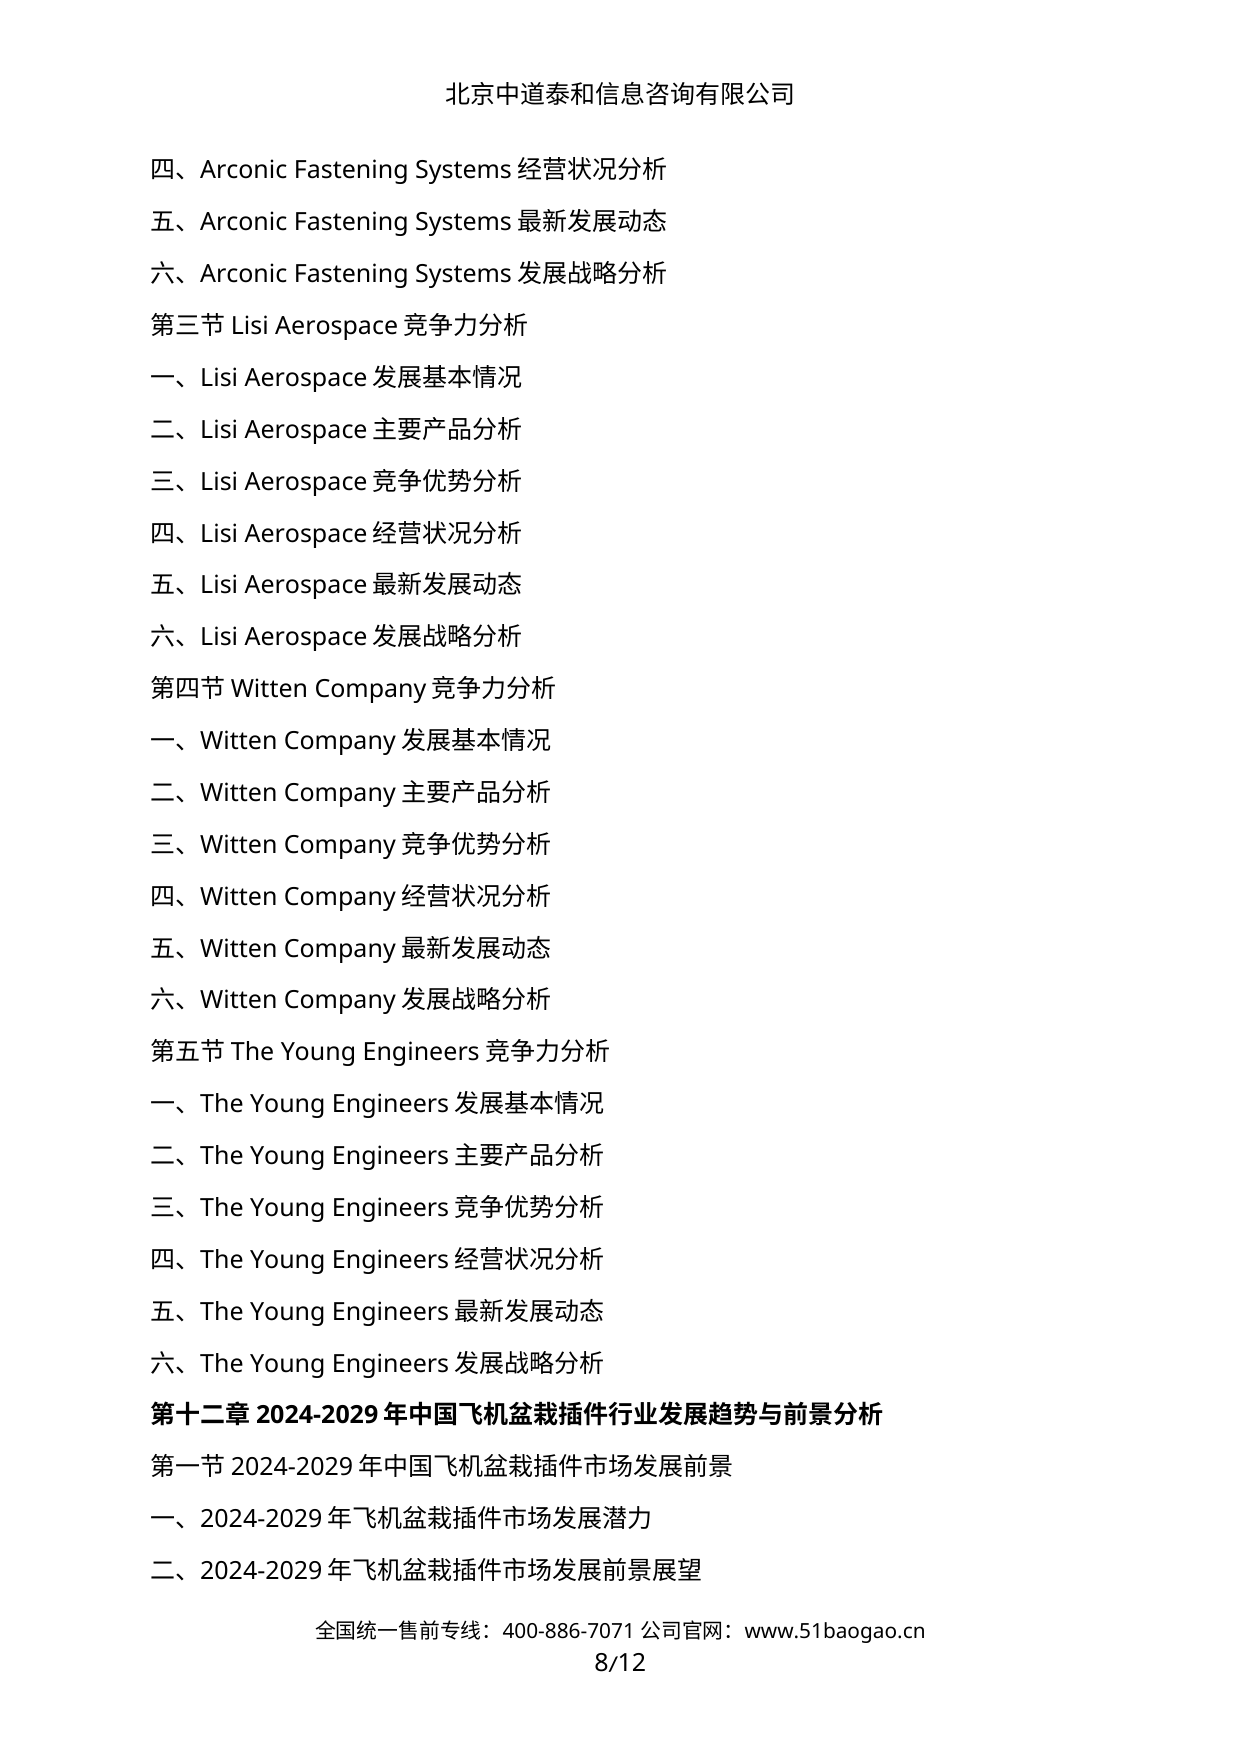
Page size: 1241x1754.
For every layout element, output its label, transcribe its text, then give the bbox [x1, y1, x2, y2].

text 三、The Young Engineers竞争优势分析 [150, 1187, 1090, 1224]
text 第十二章 2024-2029年中国飞机盆栽插件行业发展趋势与前景分析 [150, 1395, 1090, 1431]
text 五、Witten Company最新发展动态 [150, 928, 1090, 964]
text 四、Arconic Fastening Systems经营状况分析 [150, 150, 1090, 186]
text 六、Lisi Aerospace发展战略分析 [150, 617, 1090, 653]
text 二、The Young Engineers主要产品分析 [150, 1136, 1090, 1172]
text 六、Arconic Fastening Systems发展战略分析 [150, 254, 1090, 290]
text 二、2024-2029年飞机盆栽插件市场发展前景展望 [150, 1551, 1090, 1587]
text 第三节 Lisi Aerospace竞争力分析 [150, 306, 1090, 342]
text 二、Lisi Aerospace主要产品分析 [150, 409, 1090, 446]
text 四、The Young Engineers经营状况分析 [150, 1239, 1090, 1276]
text 一、Lisi Aerospace发展基本情况 [150, 357, 1090, 394]
text 二、Witten Company主要产品分析 [150, 772, 1090, 809]
text 第五节 The Young Engineers竞争力分析 [150, 1032, 1090, 1068]
text 六、The Young Engineers发展战略分析 [150, 1343, 1090, 1379]
text 四、Lisi Aerospace经营状况分析 [150, 513, 1090, 549]
text 四、Witten Company经营状况分析 [150, 876, 1090, 912]
text 六、Witten Company发展战略分析 [150, 980, 1090, 1016]
text 三、Lisi Aerospace竞争优势分析 [150, 461, 1090, 497]
text 第四节 Witten Company竞争力分析 [150, 669, 1090, 705]
text 五、The Young Engineers最新发展动态 [150, 1291, 1090, 1327]
text 第一节 2024-2029年中国飞机盆栽插件市场发展前景 [150, 1447, 1090, 1483]
text 一、The Young Engineers发展基本情况 [150, 1084, 1090, 1120]
text 三、Witten Company竞争优势分析 [150, 824, 1090, 861]
text 五、Arconic Fastening Systems最新发展动态 [150, 202, 1090, 238]
text 一、Witten Company发展基本情况 [150, 721, 1090, 757]
text 五、Lisi Aerospace最新发展动态 [150, 565, 1090, 601]
text 一、2024-2029年飞机盆栽插件市场发展潜力 [150, 1499, 1090, 1535]
